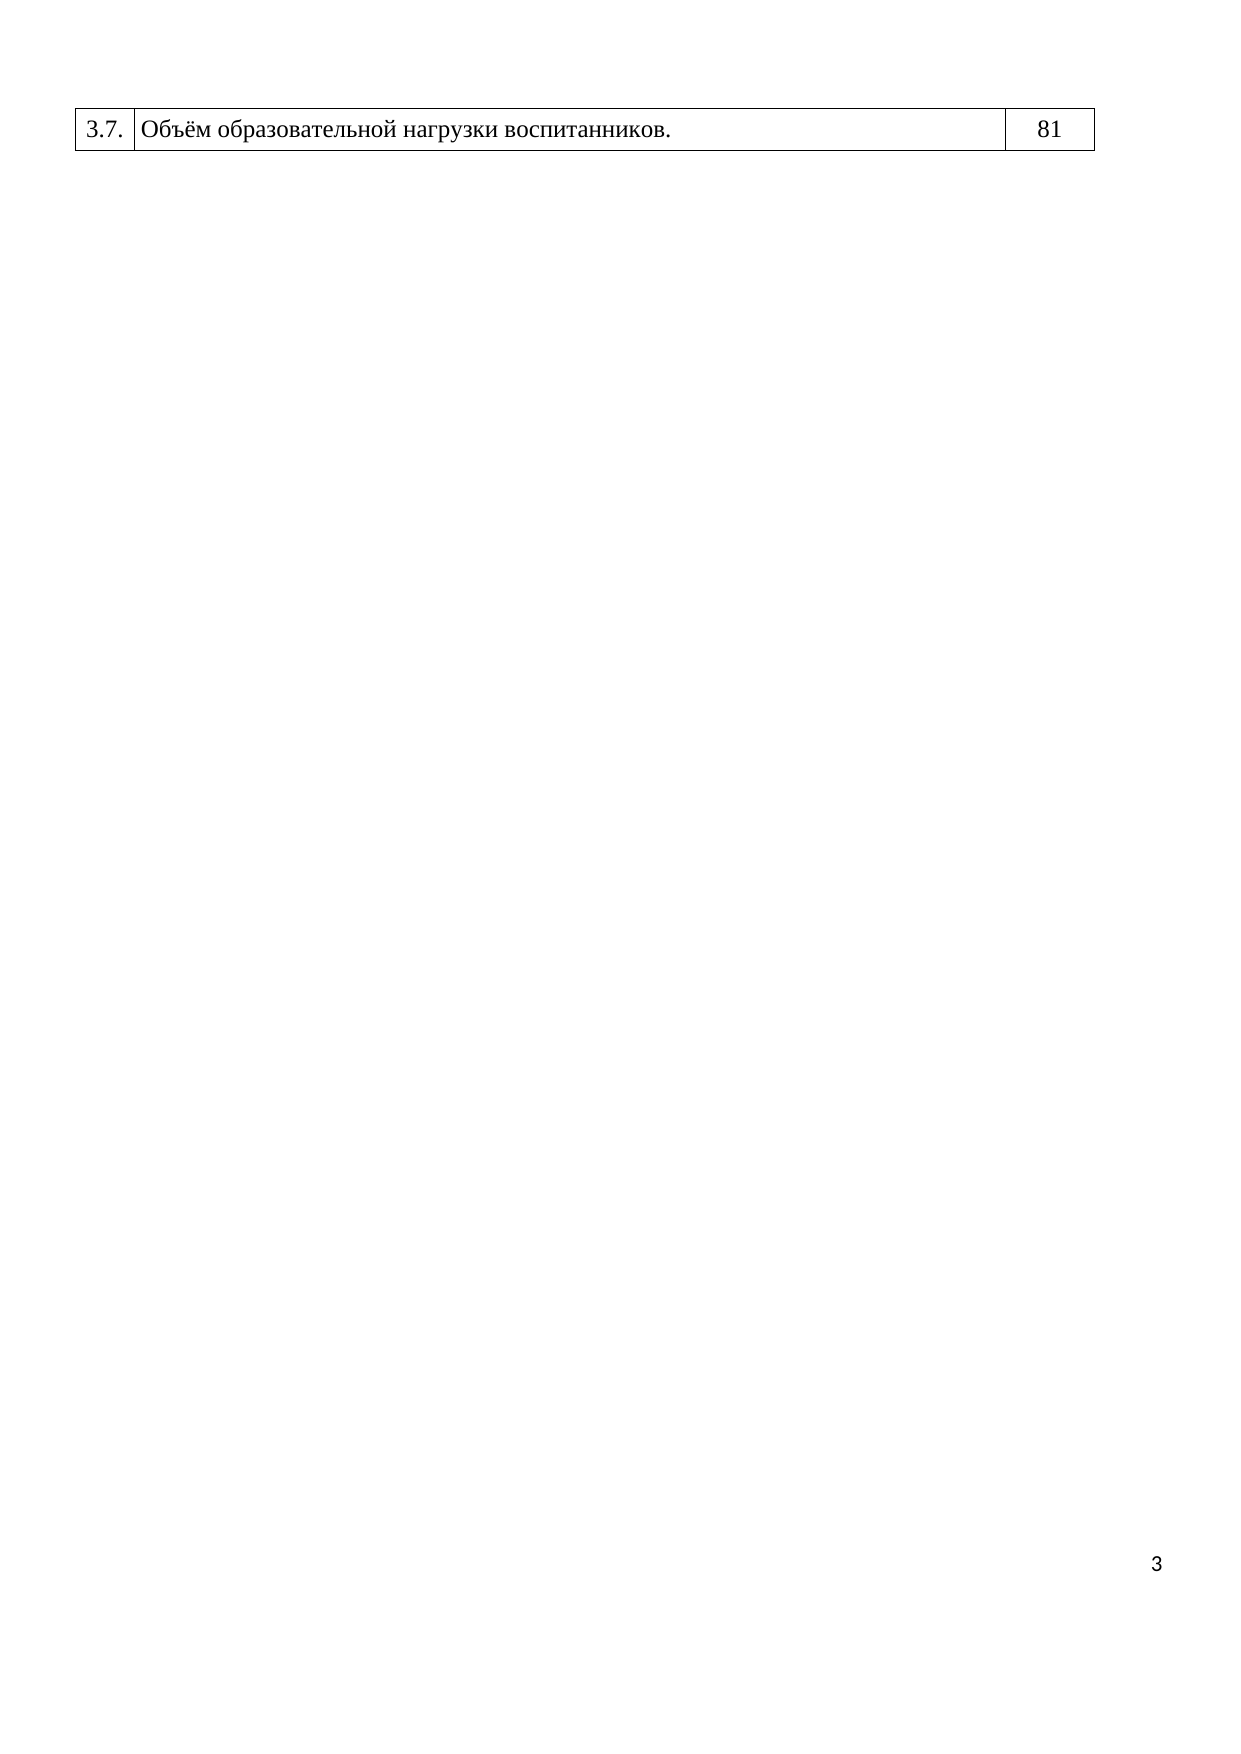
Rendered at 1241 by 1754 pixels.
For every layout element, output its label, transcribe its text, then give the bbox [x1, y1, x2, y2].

table_cell 81 [1006, 109, 1094, 150]
table_cell Объём образовательной нагрузки воспитанников. [135, 109, 1005, 150]
table_cell 3.7. [76, 109, 134, 150]
